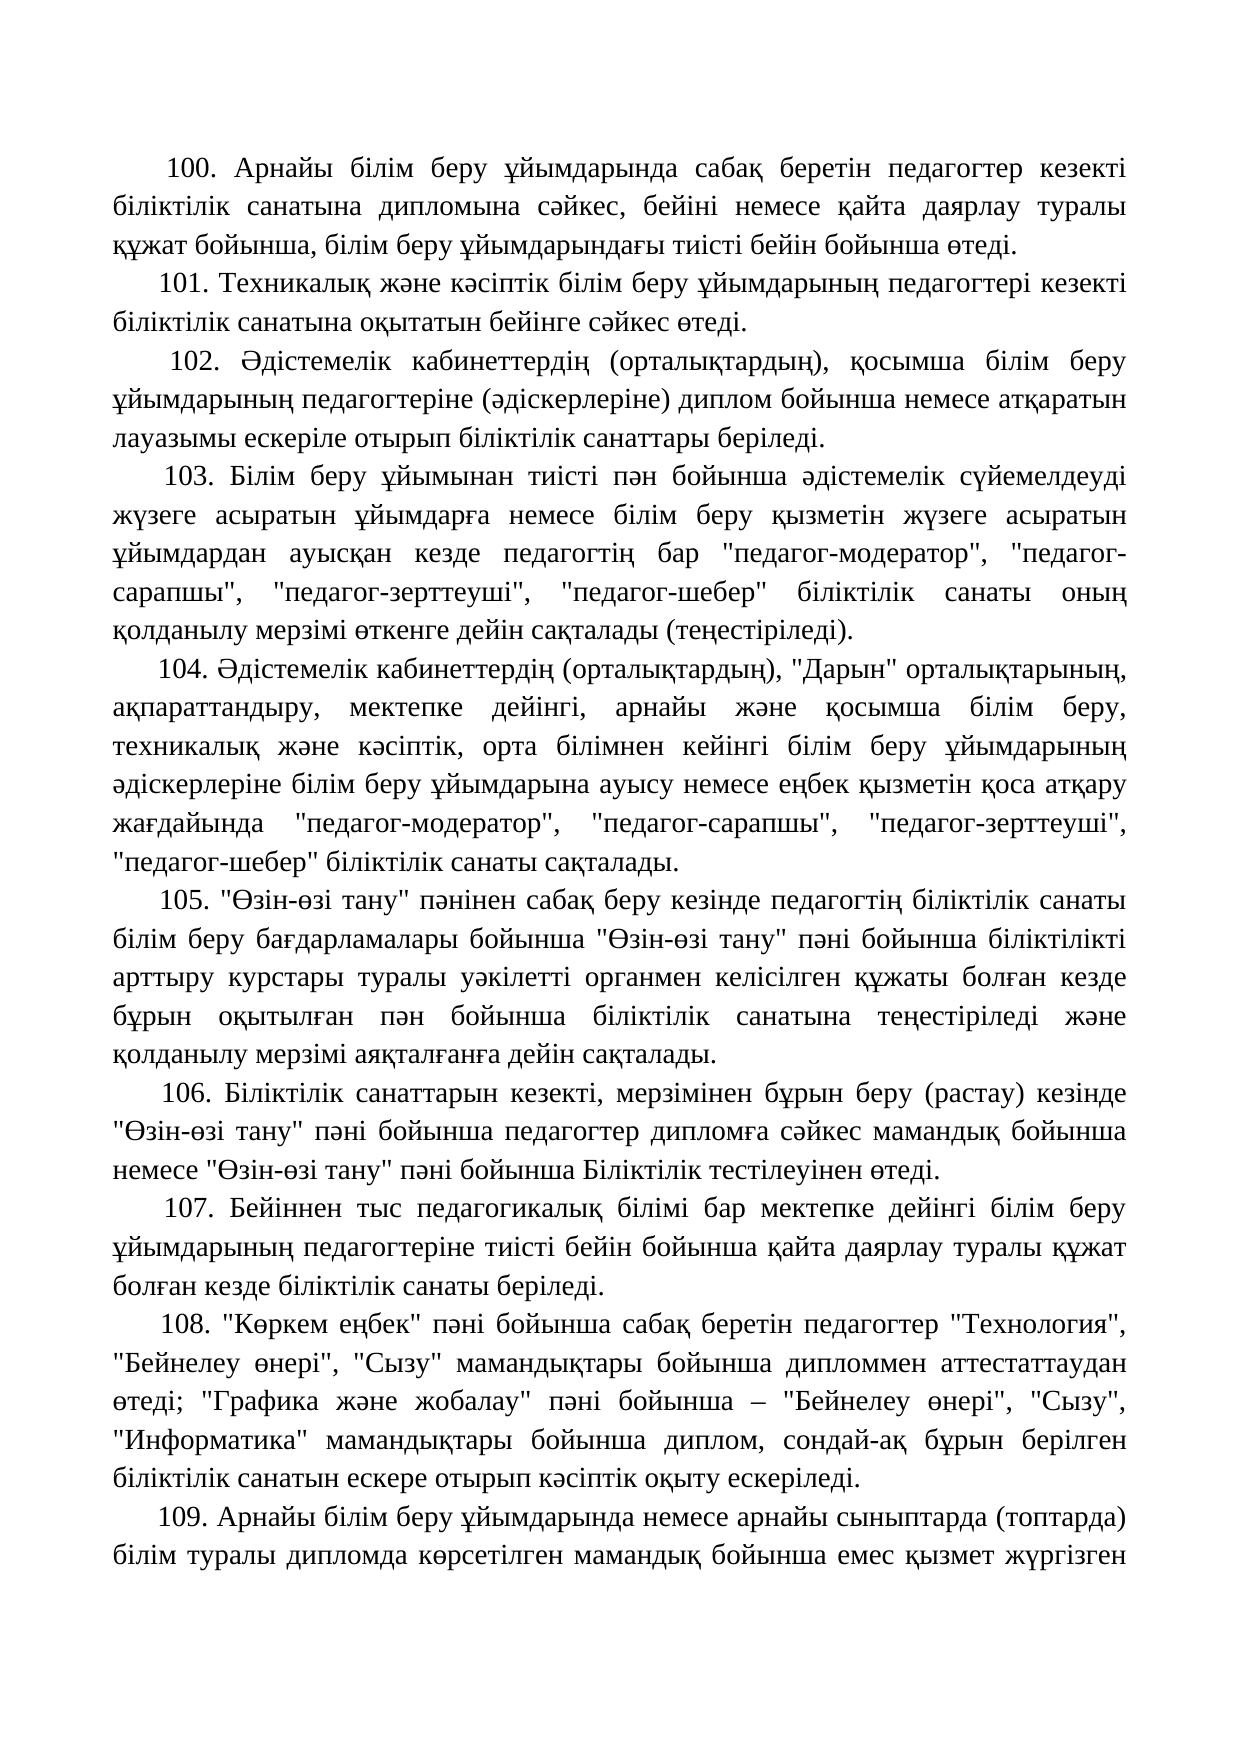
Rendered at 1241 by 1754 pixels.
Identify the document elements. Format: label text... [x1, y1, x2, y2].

text 106. Біліктілік санаттарын кезекті, мерзімінен бұрын беру (растау) кезінде "Өзін-өзі тану" пәні бойынша педагогтер дипломға сәйкес мамандық бойынша немесе "Өзін-өзі тану" пәні бойынша Біліктілік тестілеуінен өтеді. [112, 1075, 1128, 1186]
text 103. Білім беру ұйымынан тиісті пән бойынша әдістемелік сүйемелдеуді жүзеге асыратын ұйымдарға немесе білім беру қызметін жүзеге асыратын ұйымдардан ауысқан кезде педагогтің бар "педагог-модератор", "педагог-сарапшы", "педагог-зерттеуші", "педагог-шебер" біліктілік санаты оның қолданылу мерзімі өткенге дейін сақталады (теңестіріледі). [112, 458, 1128, 646]
text 104. Әдістемелік кабинеттердің (орталықтардың), "Дарын" орталықтарының, ақпараттандыру, мектепке дейінгі, арнайы және қосымша білім беру, техникалық және кәсіптік, орта білімнен кейінгі білім беру ұйымдарының әдіскерлеріне білім беру ұйымдарына ауысу немесе еңбек қызметін қоса атқару жағдайында "педагог-модератор", "педагог-сарапшы", "педагог-зерттеуші", "педагог-шебер" біліктілік санаты сақталады. [112, 651, 1128, 877]
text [112, 1499, 1128, 1571]
text 105. "Өзін-өзі тану" пәнінен сабақ беру кезінде педагогтің біліктілік санаты білім беру бағдарламалары бойынша "Өзін-өзі тану" пәні бойынша біліктілікті арттыру курстары туралы уәкілетті органмен келісілген құжаты болған кезде бұрын оқытылған пән бойынша біліктілік санатына теңестіріледі және қолданылу мерзімі аяқталғанға дейін сақталады. [112, 882, 1128, 1070]
text 108. "Көркем еңбек" пәні бойынша сабақ беретін педагогтер "Технология", "Бейнелеу өнері", "Сызу" мамандықтары бойынша дипломмен аттестаттаудан өтеді; "Графика және жобалау" пәні бойынша – "Бейнелеу өнері", "Сызу", "Информатика" мамандықтары бойынша диплом, сондай-ақ бұрын берілген біліктілік санатын ескере отырып кәсіптік оқыту ескеріледі. [112, 1306, 1128, 1494]
text 101. Техникалық және кәсіптік білім беру ұйымдарының педагогтері кезекті біліктілік санатына оқытатын бейінге сәйкес өтеді. [112, 266, 1128, 338]
text 100. Арнайы білім беру ұйымдарында сабақ беретін педагогтер кезекті біліктілік санатына дипломына сәйкес, бейіні немесе қайта даярлау туралы құжат бойынша, білім беру ұйымдарындағы тиісті бейін бойынша өтеді. [112, 150, 1128, 261]
text 102. Әдістемелік кабинеттердің (орталықтардың), қосымша білім беру ұйымдарының педагогтеріне (әдіскерлеріне) диплом бойынша немесе атқаратын лауазымы ескеріле отырып біліктілік санаттары беріледі. [112, 343, 1128, 453]
text 107. Бейіннен тыс педагогикалық білімі бар мектепке дейінгі білім беру ұйымдарының педагогтеріне тиісті бейін бойынша қайта даярлау туралы құжат болған кезде біліктілік санаты беріледі. [112, 1191, 1128, 1301]
